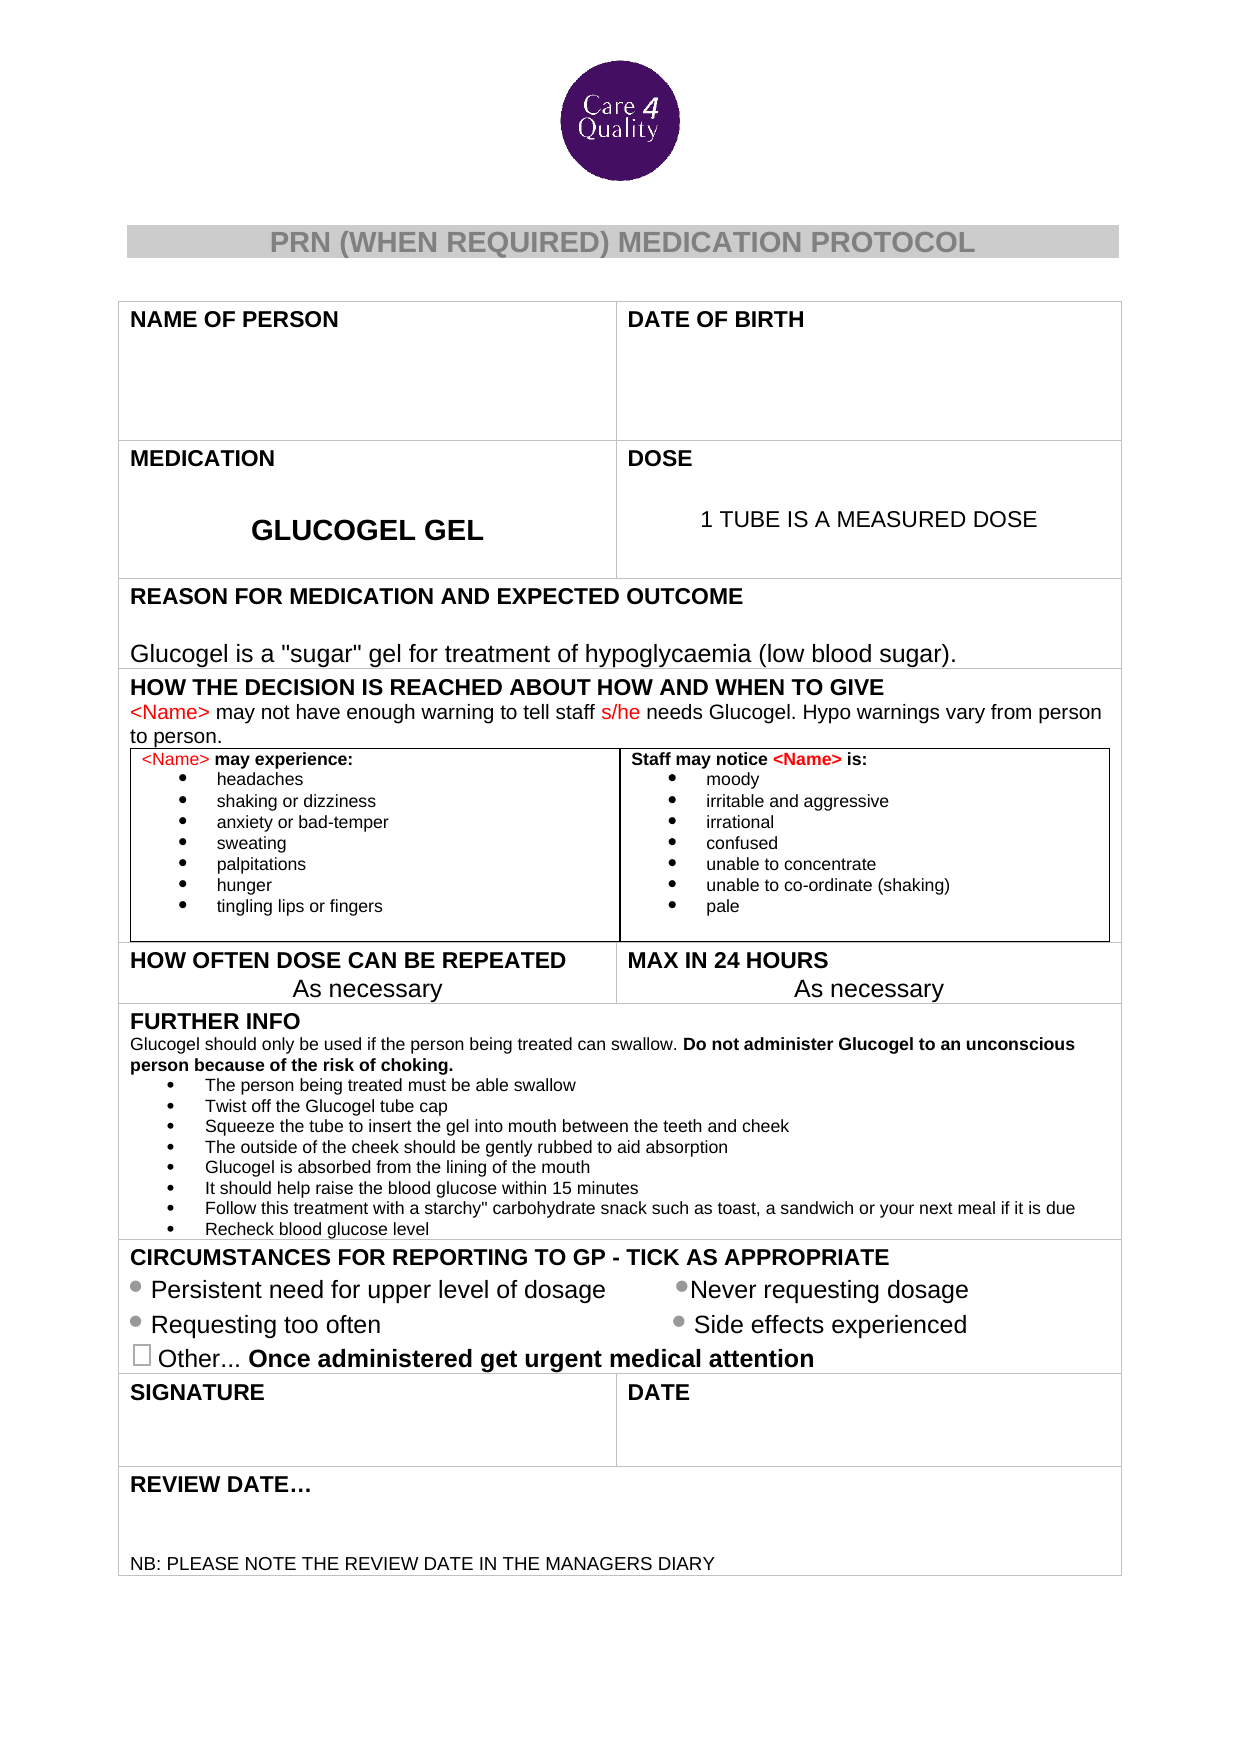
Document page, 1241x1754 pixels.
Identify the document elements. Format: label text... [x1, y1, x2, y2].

table_cell Signature [119, 1374, 616, 1466]
table_cell How often dose can be repeated As necessary [119, 943, 616, 1003]
table_cell Max in 24 hours As necessary [617, 943, 1121, 1003]
table_header NAME OF person [119, 302, 616, 440]
table_cell Further info Glucogel should only be used if the person being treated can swallow. Do not administer Glucogel to an unconscious person because of the risk of choking. The person being treated must be able swallow Twist off the Glucogel tube cap Squeeze the tube to insert the gel into mouth between the teeth and cheek The outside of the cheek should be gently rubbed to aid absorption Glucogel is absorbed from the lining of the mouth It should help raise the blood glucose within 15 minutes Follow this treatment with a starchy" carbohydrate snack such as toast, a sandwich or your next meal if it is due Recheck blood glucose level [119, 1004, 1121, 1239]
picture [558, 59, 682, 183]
table_cell reason for medication and expected outcome Glucogel is a "sugar" gel for treatment of hypoglycaemia (low blood sugar). [119, 579, 1121, 668]
table_cell Review Date… NB: Please note the review date in the managers diary [119, 1467, 1121, 1574]
table_cell Date [617, 1374, 1121, 1466]
table_cell How the decision is reached about how and when to give <Name> may not have enough warning to tell staff s/he needs Glucogel. Hypo warnings vary from person to person. [119, 669, 1121, 942]
table_header PRN (when required) Medication Protocol [127, 225, 1119, 258]
table_cell Dose 1 tube is a measured dose [617, 441, 1121, 577]
table_cell Circumstances for reporting to GP - Tick as appropriate Persistent need for upper level of dosage Never requesting dosage Requesting too often Side effects experienced Other... Once administered get urgent medical attention [119, 1240, 1121, 1373]
table_header DATE OF BIRTH [617, 302, 1121, 440]
table_cell Medication Glucogel Gel [119, 441, 616, 577]
